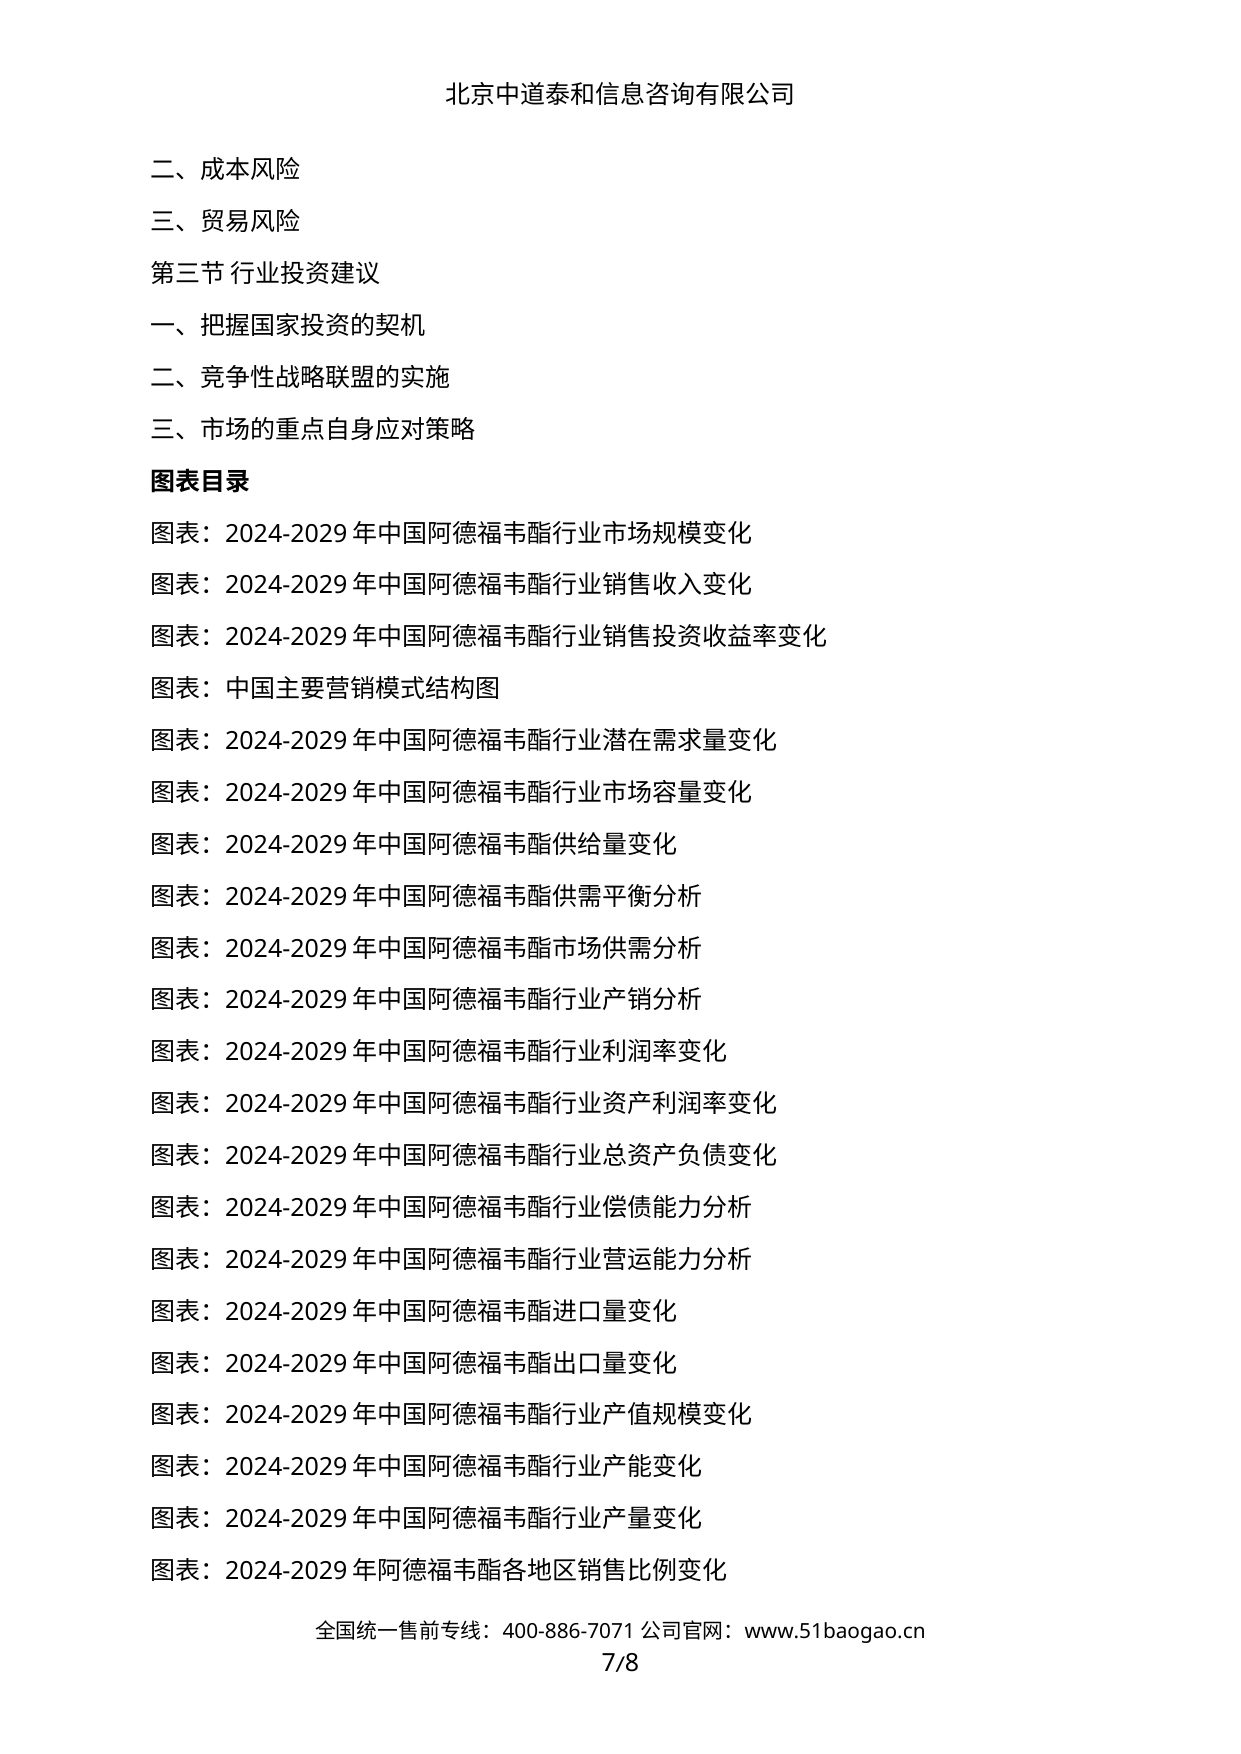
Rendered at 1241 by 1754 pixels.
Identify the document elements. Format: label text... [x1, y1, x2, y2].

text 第三节 行业投资建议 [150, 254, 1090, 290]
text 三、贸易风险 [150, 202, 1090, 238]
text 图表：2024-2029年中国阿德福韦酯行业销售收入变化 [150, 565, 1090, 601]
text 图表：2024-2029年中国阿德福韦酯供给量变化 [150, 824, 1090, 861]
text 图表：2024-2029年中国阿德福韦酯出口量变化 [150, 1343, 1090, 1379]
text 二、竞争性战略联盟的实施 [150, 357, 1090, 394]
text 一、把握国家投资的契机 [150, 306, 1090, 342]
text 图表：2024-2029年中国阿德福韦酯行业资产利润率变化 [150, 1084, 1090, 1120]
text 图表：2024-2029年中国阿德福韦酯进口量变化 [150, 1291, 1090, 1327]
text 图表：2024-2029年中国阿德福韦酯行业总资产负债变化 [150, 1136, 1090, 1172]
text 图表：2024-2029年中国阿德福韦酯行业产量变化 [150, 1499, 1090, 1535]
text 图表：2024-2029年中国阿德福韦酯行业市场规模变化 [150, 513, 1090, 549]
text 图表：2024-2029年中国阿德福韦酯行业市场容量变化 [150, 772, 1090, 809]
text 图表：2024-2029年中国阿德福韦酯行业产能变化 [150, 1447, 1090, 1483]
text 图表：2024-2029年中国阿德福韦酯行业营运能力分析 [150, 1239, 1090, 1276]
text 图表：2024-2029年中国阿德福韦酯行业销售投资收益率变化 [150, 617, 1090, 653]
text 图表：2024-2029年中国阿德福韦酯行业潜在需求量变化 [150, 721, 1090, 757]
text 三、市场的重点自身应对策略 [150, 409, 1090, 446]
text 图表：2024-2029年中国阿德福韦酯行业偿债能力分析 [150, 1187, 1090, 1224]
text 图表：2024-2029年中国阿德福韦酯行业利润率变化 [150, 1032, 1090, 1068]
text 图表：2024-2029年中国阿德福韦酯行业产销分析 [150, 980, 1090, 1016]
text 图表：2024-2029年阿德福韦酯各地区销售比例变化 [150, 1551, 1090, 1587]
text 图表：2024-2029年中国阿德福韦酯供需平衡分析 [150, 876, 1090, 912]
text 图表：中国主要营销模式结构图 [150, 669, 1090, 705]
text 图表：2024-2029年中国阿德福韦酯行业产值规模变化 [150, 1395, 1090, 1431]
text 图表目录 [150, 461, 1090, 497]
text 图表：2024-2029年中国阿德福韦酯市场供需分析 [150, 928, 1090, 964]
text 二、成本风险 [150, 150, 1090, 186]
